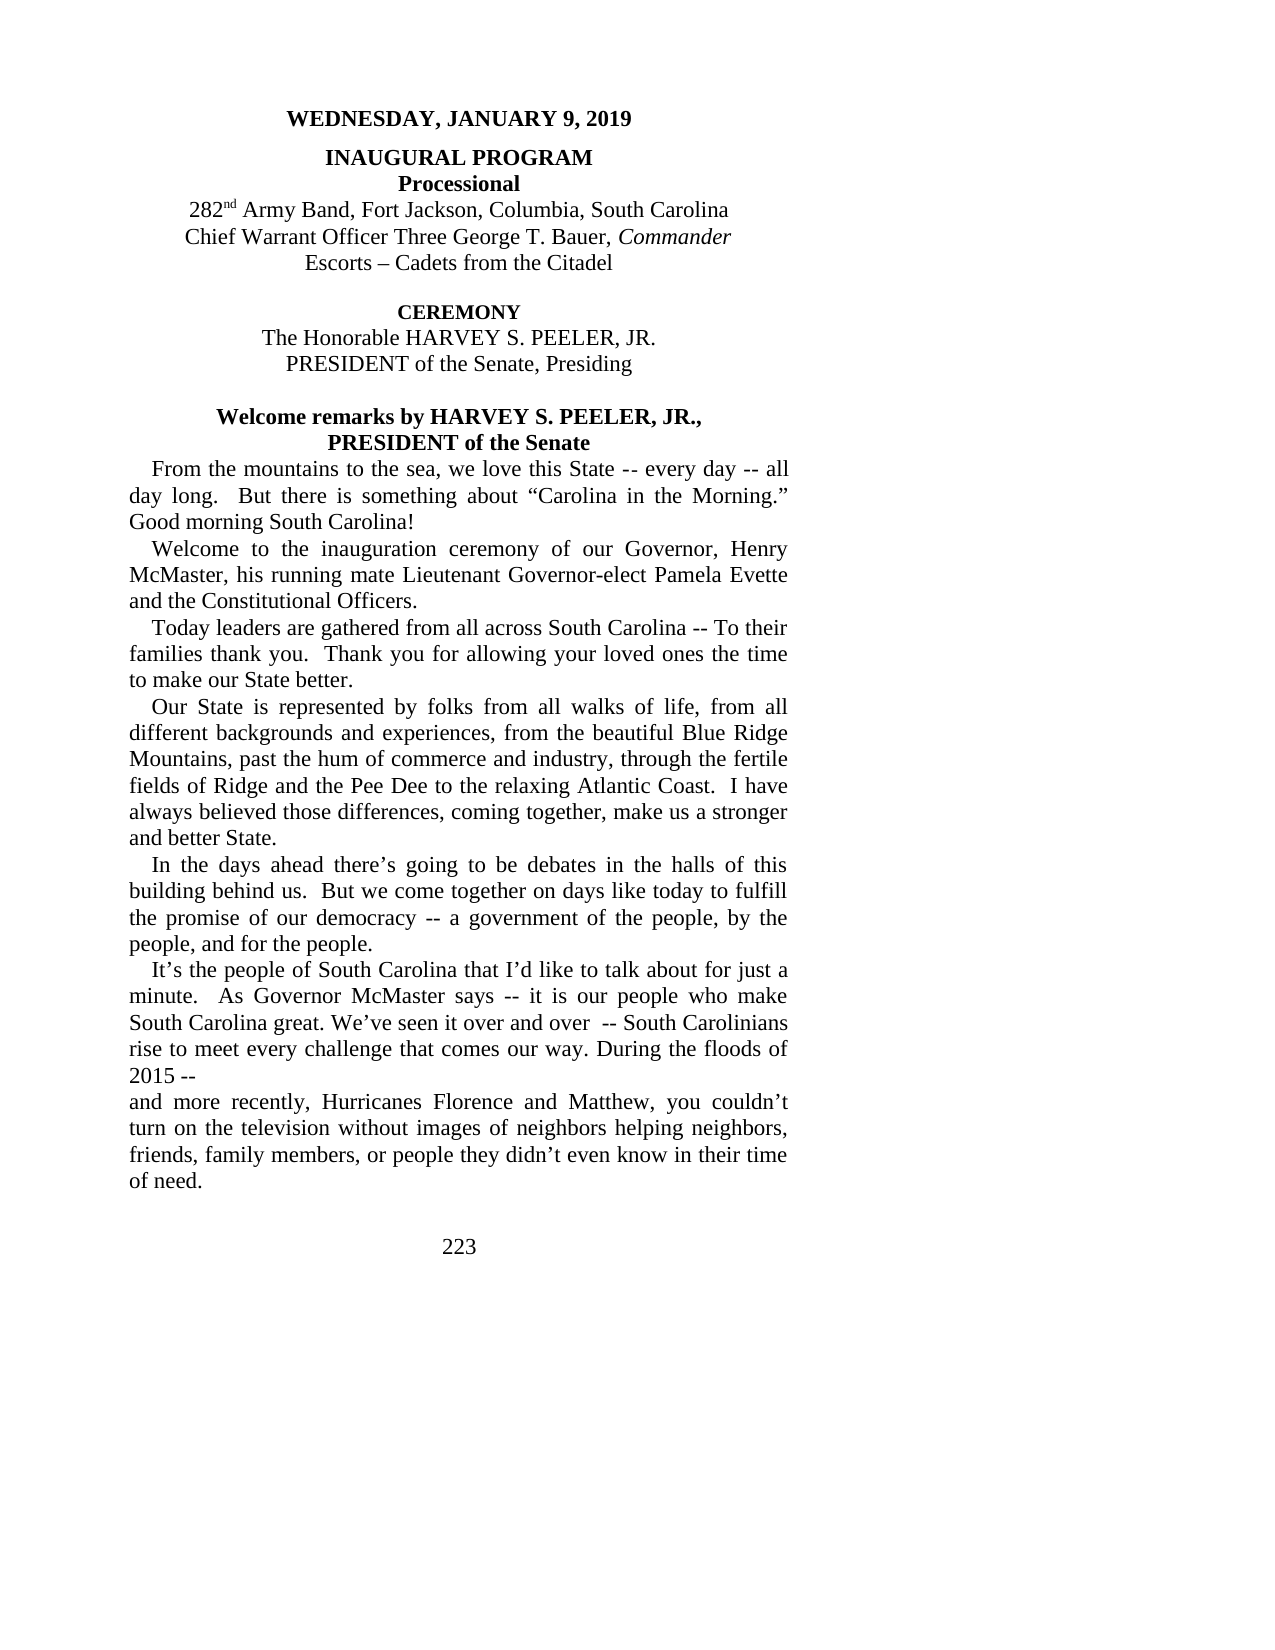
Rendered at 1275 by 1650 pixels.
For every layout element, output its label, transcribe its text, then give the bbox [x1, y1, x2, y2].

text 282nd Army Band, Fort Jackson, Columbia, South Carolina [129, 197, 789, 223]
text Welcome remarks by HARVEY S. PEELER, JR., [129, 403, 789, 429]
text Welcome to the inauguration ceremony of our Governor, Henry McMaster, his running mate Lieutenant Governor-elect Pamela Evette and the Constitutional Officers. [129, 534, 789, 614]
text It’s the people of South Carolina that I’d like to talk about for just a minute. As Governor McMaster says -- it is our people who make South Carolina great. We’ve seen it over and over -- South Carolinians rise to meet every challenge that comes our way. During the floods of 2015 -- [129, 956, 789, 1088]
text Our State is represented by folks from all walks of life, from all different backgrounds and experiences, from the beautiful Blue Ridge Mountains, past the hum of commerce and industry, through the fertile fields of Ridge and the Pee Dee to the relaxing Atlantic Coast. I have always believed those differences, coming together, make us a stronger and better State. [129, 693, 789, 851]
text PRESIDENT of the Senate [129, 429, 789, 456]
text From the mountains to the sea, we love this State -- every day -- all day long. But there is something about “Carolina in the Morning.” Good morning South Carolina! [129, 456, 789, 534]
text Processional [129, 170, 789, 197]
text Escorts – Cadets from the Citadel [129, 249, 789, 276]
text PRESIDENT of the Senate, Presiding [129, 350, 789, 376]
text The Honorable HARVEY S. PEELER, JR. [129, 324, 789, 350]
text and more recently, Hurricanes Florence and Matthew, you couldn’t turn on the television without images of neighbors helping neighbors, friends, family members, or people they didn’t even know in their time of need. [129, 1088, 789, 1193]
text CEREMONY [129, 300, 789, 324]
text In the days ahead there’s going to be debates in the halls of this building behind us. But we come together on days like today to fulfill the promise of our democracy -- a government of the people, by the people, and for the people. [129, 851, 789, 956]
text Today leaders are gathered from all across South Carolina -- To their families thank you. Thank you for allowing your loved ones the time to make our State better. [129, 614, 789, 693]
text Chief Warrant Officer Three George T. Bauer, Commander [129, 223, 789, 249]
text INAUGURAL PROGRAM [129, 144, 789, 170]
